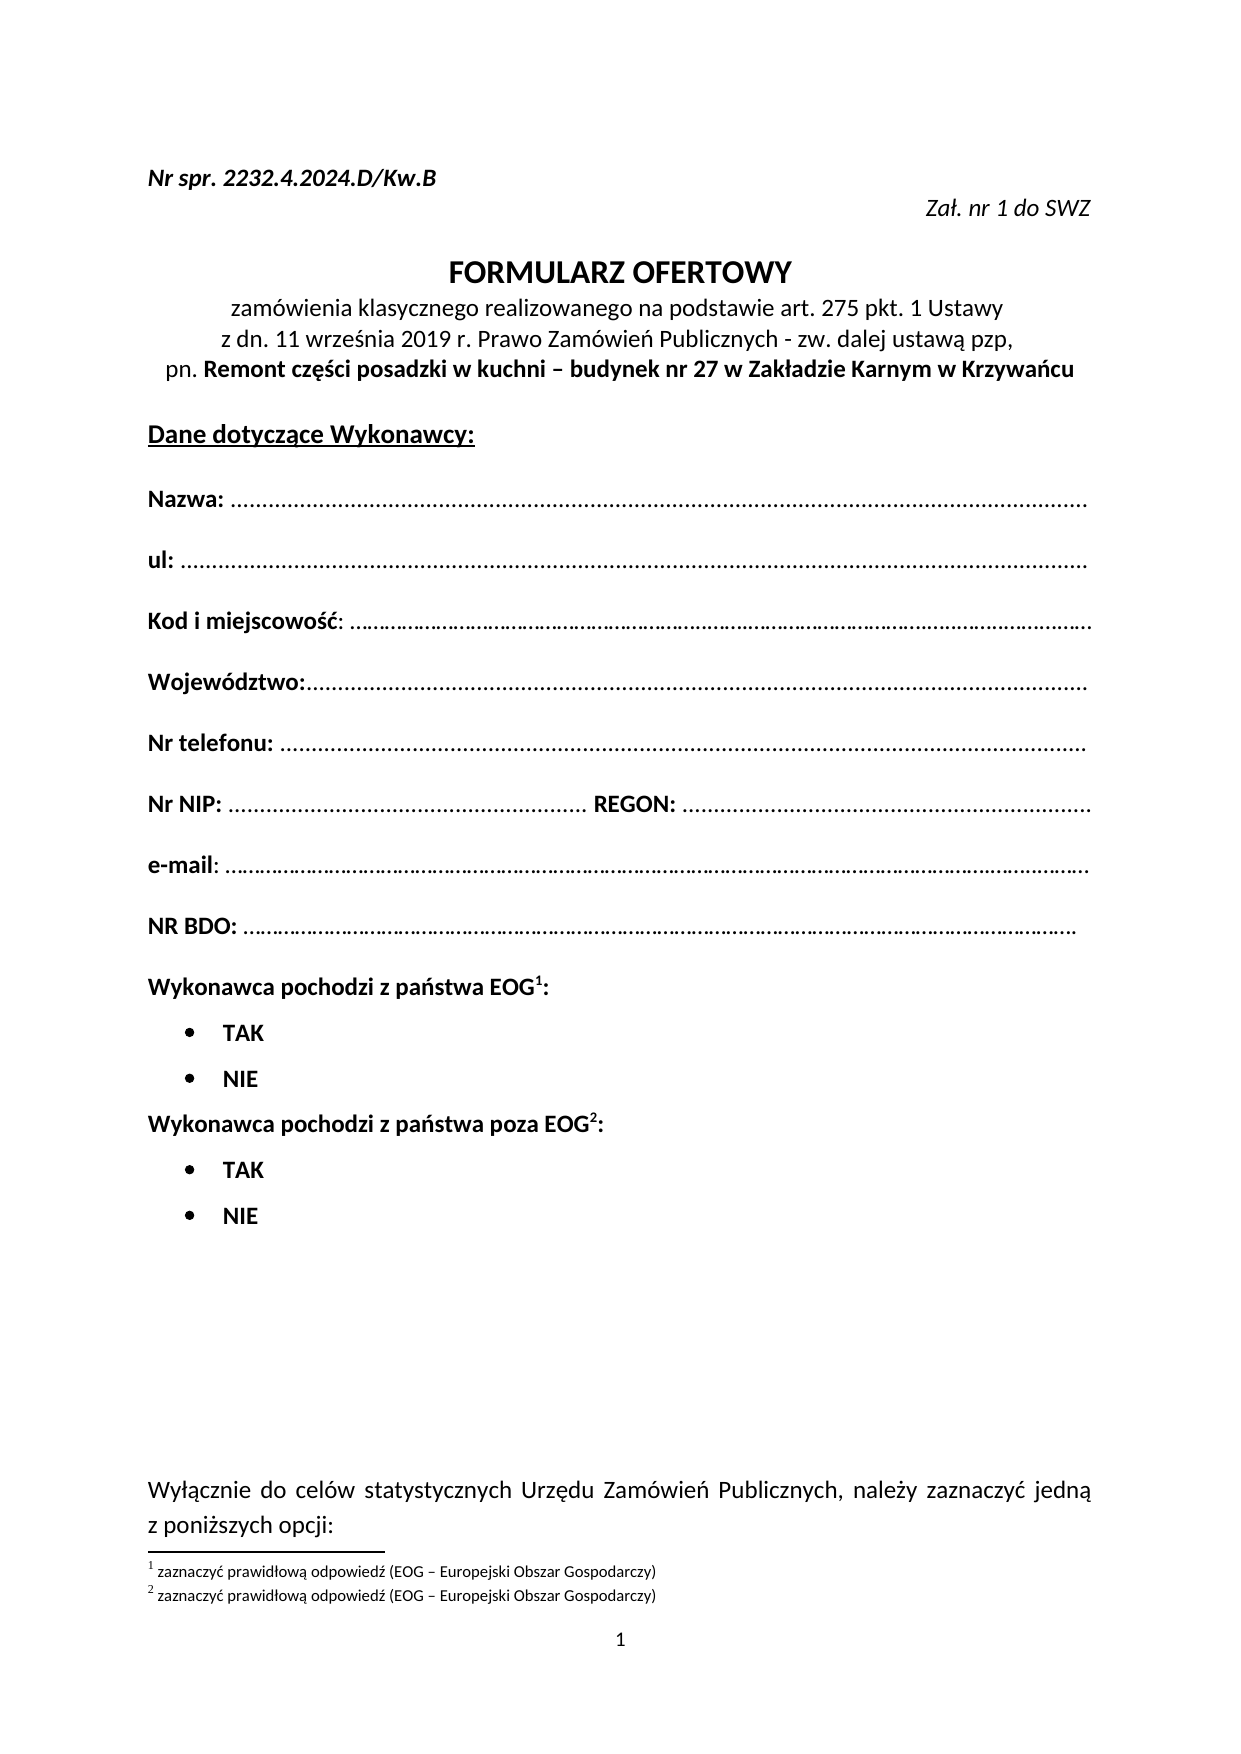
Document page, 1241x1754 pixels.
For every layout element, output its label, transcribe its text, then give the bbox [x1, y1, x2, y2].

text e-mail: …………………………………………………………………………………………………………………….……..……… [148, 849, 1093, 880]
text Nr spr. 2232.4.2024.D/Kw.B [148, 162, 1093, 192]
text Zał. nr 1 do SWZ [148, 192, 1093, 223]
text Nazwa: ........................................................................................................................................ [148, 483, 1093, 513]
text zamówienia klasycznego realizowanego na podstawie art. 275 pkt. 1 Ustawy z dn. 11 września 2019 r. Prawo Zamówień Publicznych - zw. dalej ustawą pzp, pn. Remont części posadzki w kuchni – budynek nr 27 w Zakładzie Karnym w Krzywańcu [148, 292, 1093, 384]
text Dane dotyczące Wykonawcy: [148, 417, 1093, 450]
list TAK [185, 1154, 1093, 1185]
list TAK [185, 1017, 1093, 1047]
text Wykonawca pochodzi z państwa poza EOG: [148, 1108, 1093, 1139]
text Nr NIP: ......................................................... REGON: ................................................................. [148, 788, 1093, 819]
text ul: ................................................................................................................................................ [148, 544, 1093, 574]
list NIE [185, 1200, 1093, 1230]
text Nr telefonu: ................................................................................................................................ [148, 727, 1093, 758]
text Wykonawca pochodzi z państwa EOG: [148, 971, 1093, 1002]
list NIE [185, 1063, 1093, 1093]
text Wyłącznie do celów statystycznych Urzędu Zamówień Publicznych, należy zaznaczyć jedną z poniższych opcji: [148, 1474, 1093, 1540]
text NR BDO: ………………………………………………………………………………………………………………………………. [148, 910, 1093, 941]
subtitle FORMULARZ OFERTOWY [148, 252, 1093, 292]
text Kod i miejscowość: ……………………………………………………..…….………………………….…..……..……...…… [148, 605, 1093, 636]
text Województwo:............................................................................................................................ [148, 666, 1093, 697]
